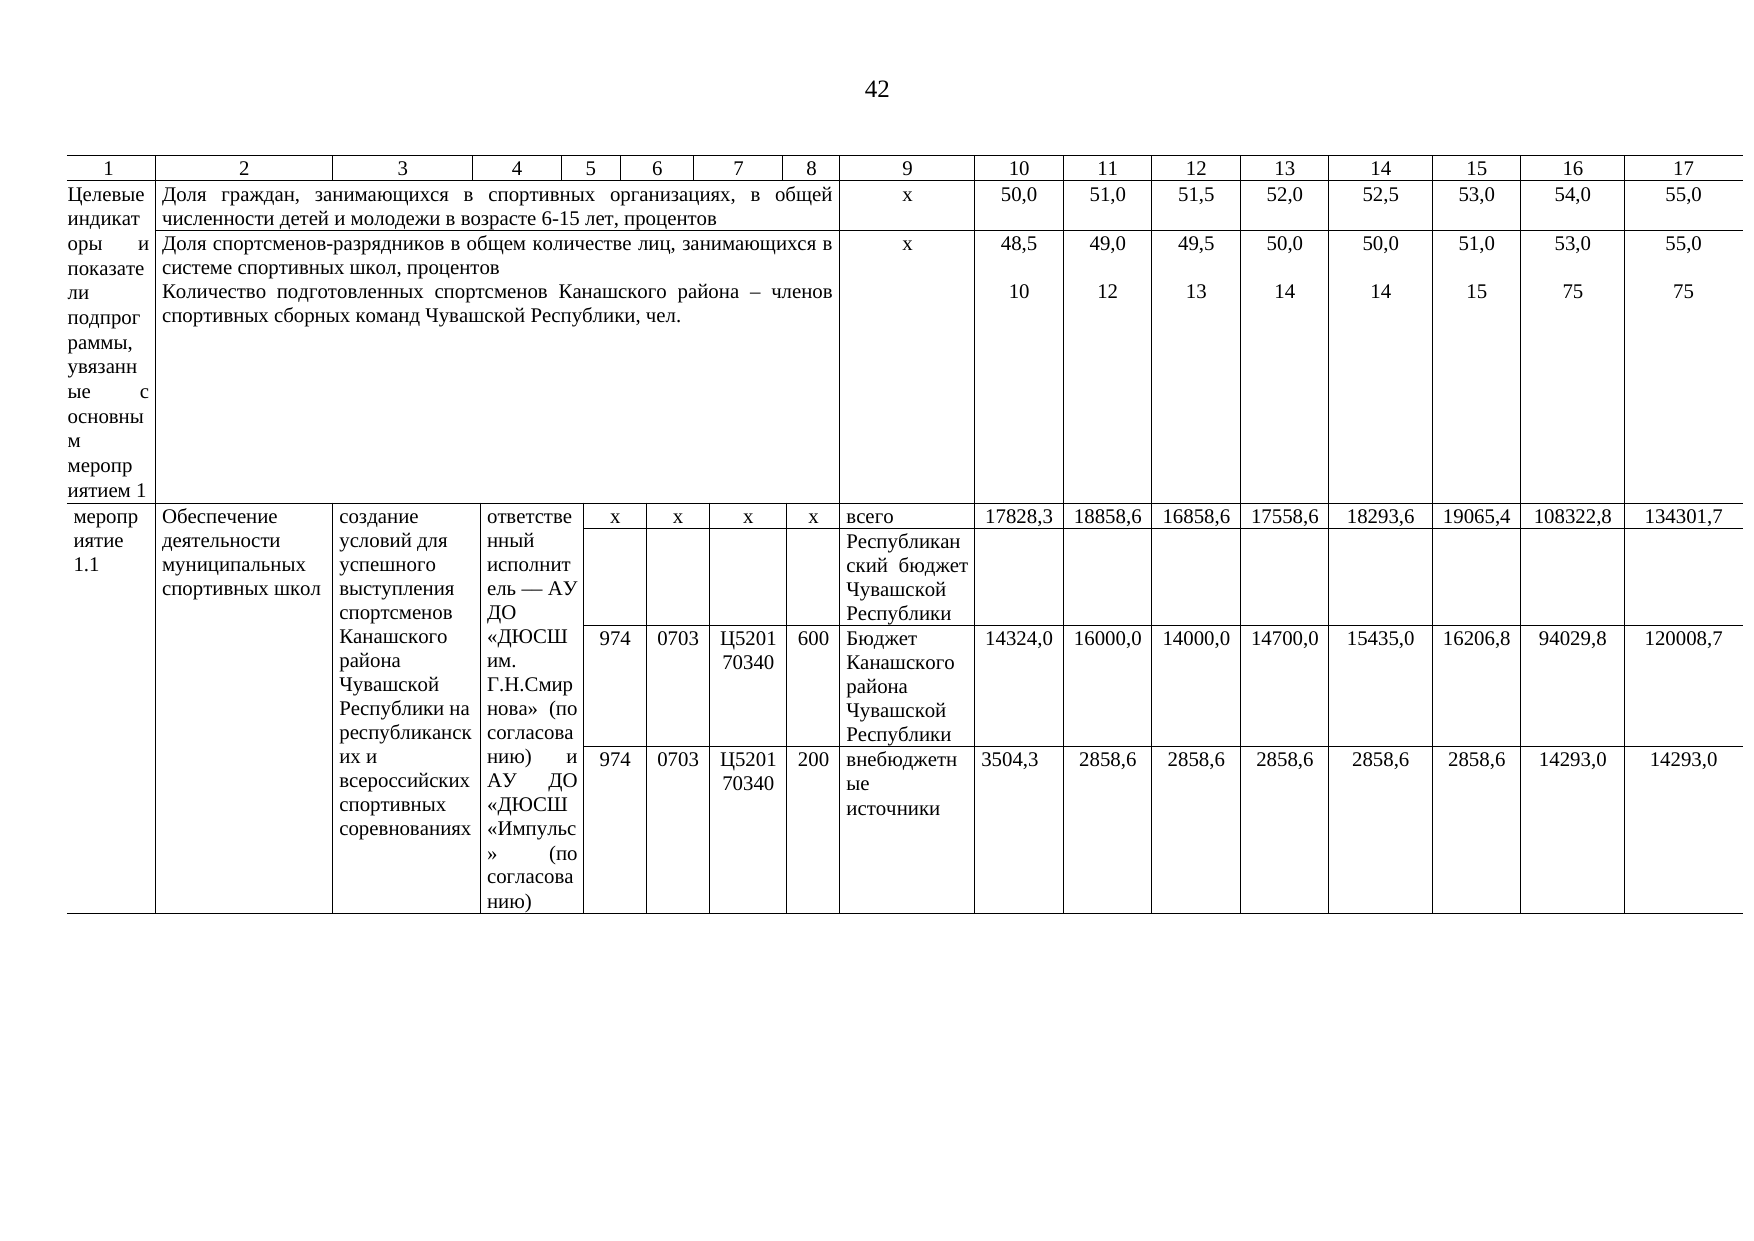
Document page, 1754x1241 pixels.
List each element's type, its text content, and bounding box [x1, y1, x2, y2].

table_cell 52,0 [1241, 181, 1328, 229]
table_header 16 [1521, 156, 1624, 180]
table_cell [787, 529, 839, 625]
table_header 12 [1152, 156, 1240, 180]
table_cell 50,0 [975, 181, 1063, 229]
table_cell 15435,0 [1329, 626, 1432, 746]
table_header 14 [1329, 156, 1432, 180]
table_cell Бюджет Канашского района Чувашской Республики [840, 626, 974, 746]
table_header 6 [621, 156, 693, 180]
table_cell [1433, 529, 1520, 625]
table_cell 52,5 [1329, 181, 1432, 229]
table_cell [710, 529, 786, 625]
table_cell 2858,6 [1329, 747, 1432, 913]
table_cell 51,0 [1064, 181, 1151, 229]
table_cell 17558,6 [1241, 504, 1328, 528]
table_cell 14293,0 [1521, 747, 1624, 913]
table_header 1 [67, 156, 155, 180]
table_cell [1064, 529, 1151, 625]
table_cell 3504,3 [975, 747, 1063, 913]
table_cell [1625, 529, 1742, 625]
table_header 4 [473, 156, 561, 180]
table_cell х [840, 231, 974, 502]
table_header 13 [1241, 156, 1328, 180]
table_cell 2858,6 [1152, 747, 1240, 913]
table_cell 94029,8 [1521, 626, 1624, 746]
table_header 5 [562, 156, 620, 180]
table_cell 200 [787, 747, 839, 913]
table_cell Целевые индикаторы и показатели подпрограммы, увязанные с основным мероприятием 1 [67, 181, 155, 502]
table_cell 17828,3 [975, 504, 1063, 528]
table_cell 53,0 [1433, 181, 1520, 229]
table_cell 50,0 14 [1241, 231, 1328, 502]
table_header 8 [783, 156, 839, 180]
table_cell 55,0 75 [1625, 231, 1742, 502]
table_cell Доля спортсменов-разрядников в общем количестве лиц, занимающихся в системе спортивных школ, процентов Количество подготовленных спортсменов Канашского района – членов спортивных сборных команд Чувашской Республики, чел. [156, 231, 839, 502]
table_cell [1329, 529, 1432, 625]
table_cell 49,0 12 [1064, 231, 1151, 502]
table_cell Ц520170340 [710, 747, 786, 913]
table_cell 18293,6 [1329, 504, 1432, 528]
table_cell всего [840, 504, 974, 528]
table_cell 51,5 [1152, 181, 1240, 229]
table_header 10 [975, 156, 1063, 180]
table_cell 18858,6 [1064, 504, 1151, 528]
table_cell 14700,0 [1241, 626, 1328, 746]
table_cell [1241, 529, 1328, 625]
table_header 11 [1064, 156, 1151, 180]
table_cell [647, 529, 709, 625]
table_cell 14293,0 [1625, 747, 1742, 913]
table_cell 49,5 13 [1152, 231, 1240, 502]
table_header 17 [1625, 156, 1742, 180]
table_header 15 [1433, 156, 1520, 180]
table_cell х [710, 504, 786, 528]
table_cell 108322,8 [1521, 504, 1624, 528]
table_cell 19065,4 [1433, 504, 1520, 528]
table_cell 16858,6 [1152, 504, 1240, 528]
table_cell 120008,7 [1625, 626, 1742, 746]
table_cell х [840, 181, 974, 229]
table_cell х [584, 504, 646, 528]
table_cell Доля граждан, занимающихся в спортивных организациях, в общей численности детей и молодежи в возрасте 6-15 лет, процентов [156, 181, 839, 229]
table_cell 16000,0 [1064, 626, 1151, 746]
table_header 7 [694, 156, 782, 180]
table_cell 54,0 [1521, 181, 1624, 229]
table_cell 53,0 75 [1521, 231, 1624, 502]
table_header 3 [333, 156, 472, 180]
table_cell 974 [584, 747, 646, 913]
table_cell 0703 [647, 626, 709, 746]
table_cell 600 [787, 626, 839, 746]
table_cell 14324,0 [975, 626, 1063, 746]
table_cell 48,5 10 [975, 231, 1063, 502]
table_cell х [647, 504, 709, 528]
table_cell Обеспечение деятельности муниципальных спортивных школ [156, 504, 332, 913]
table_cell мероприятие 1.1 [67, 504, 155, 913]
table_cell внебюджетные источники [840, 747, 974, 913]
table_cell 55,0 [1625, 181, 1742, 229]
table_header 2 [156, 156, 332, 180]
table_cell Республиканский бюджет Чувашской Республики [840, 529, 974, 625]
table_cell 16206,8 [1433, 626, 1520, 746]
table_cell [1152, 529, 1240, 625]
table_cell создание условий для успешного выступления спортсменов Канашского района Чувашской Республики на республиканских и всероссийских спортивных соревнованиях [333, 504, 480, 913]
table_cell 2858,6 [1241, 747, 1328, 913]
table_cell 50,0 14 [1329, 231, 1432, 502]
table_cell [584, 529, 646, 625]
table_cell 2858,6 [1433, 747, 1520, 913]
table_cell 2858,6 [1064, 747, 1151, 913]
table_cell 51,0 15 [1433, 231, 1520, 502]
table_cell [1521, 529, 1624, 625]
table_cell 134301,7 [1625, 504, 1742, 528]
table_cell 0703 [647, 747, 709, 913]
table_cell [975, 529, 1063, 625]
table_cell ответственный исполнитель –– АУ ДО «ДЮСШ им. Г.Н.Смирнова» (по согласованию) и АУ ДО «ДЮСШ «Импульс» (по согласованию) [481, 504, 583, 913]
table_header 9 [840, 156, 974, 180]
table_cell 14000,0 [1152, 626, 1240, 746]
table_cell х [787, 504, 839, 528]
table_cell Ц520170340 [710, 626, 786, 746]
table_cell 974 [584, 626, 646, 746]
